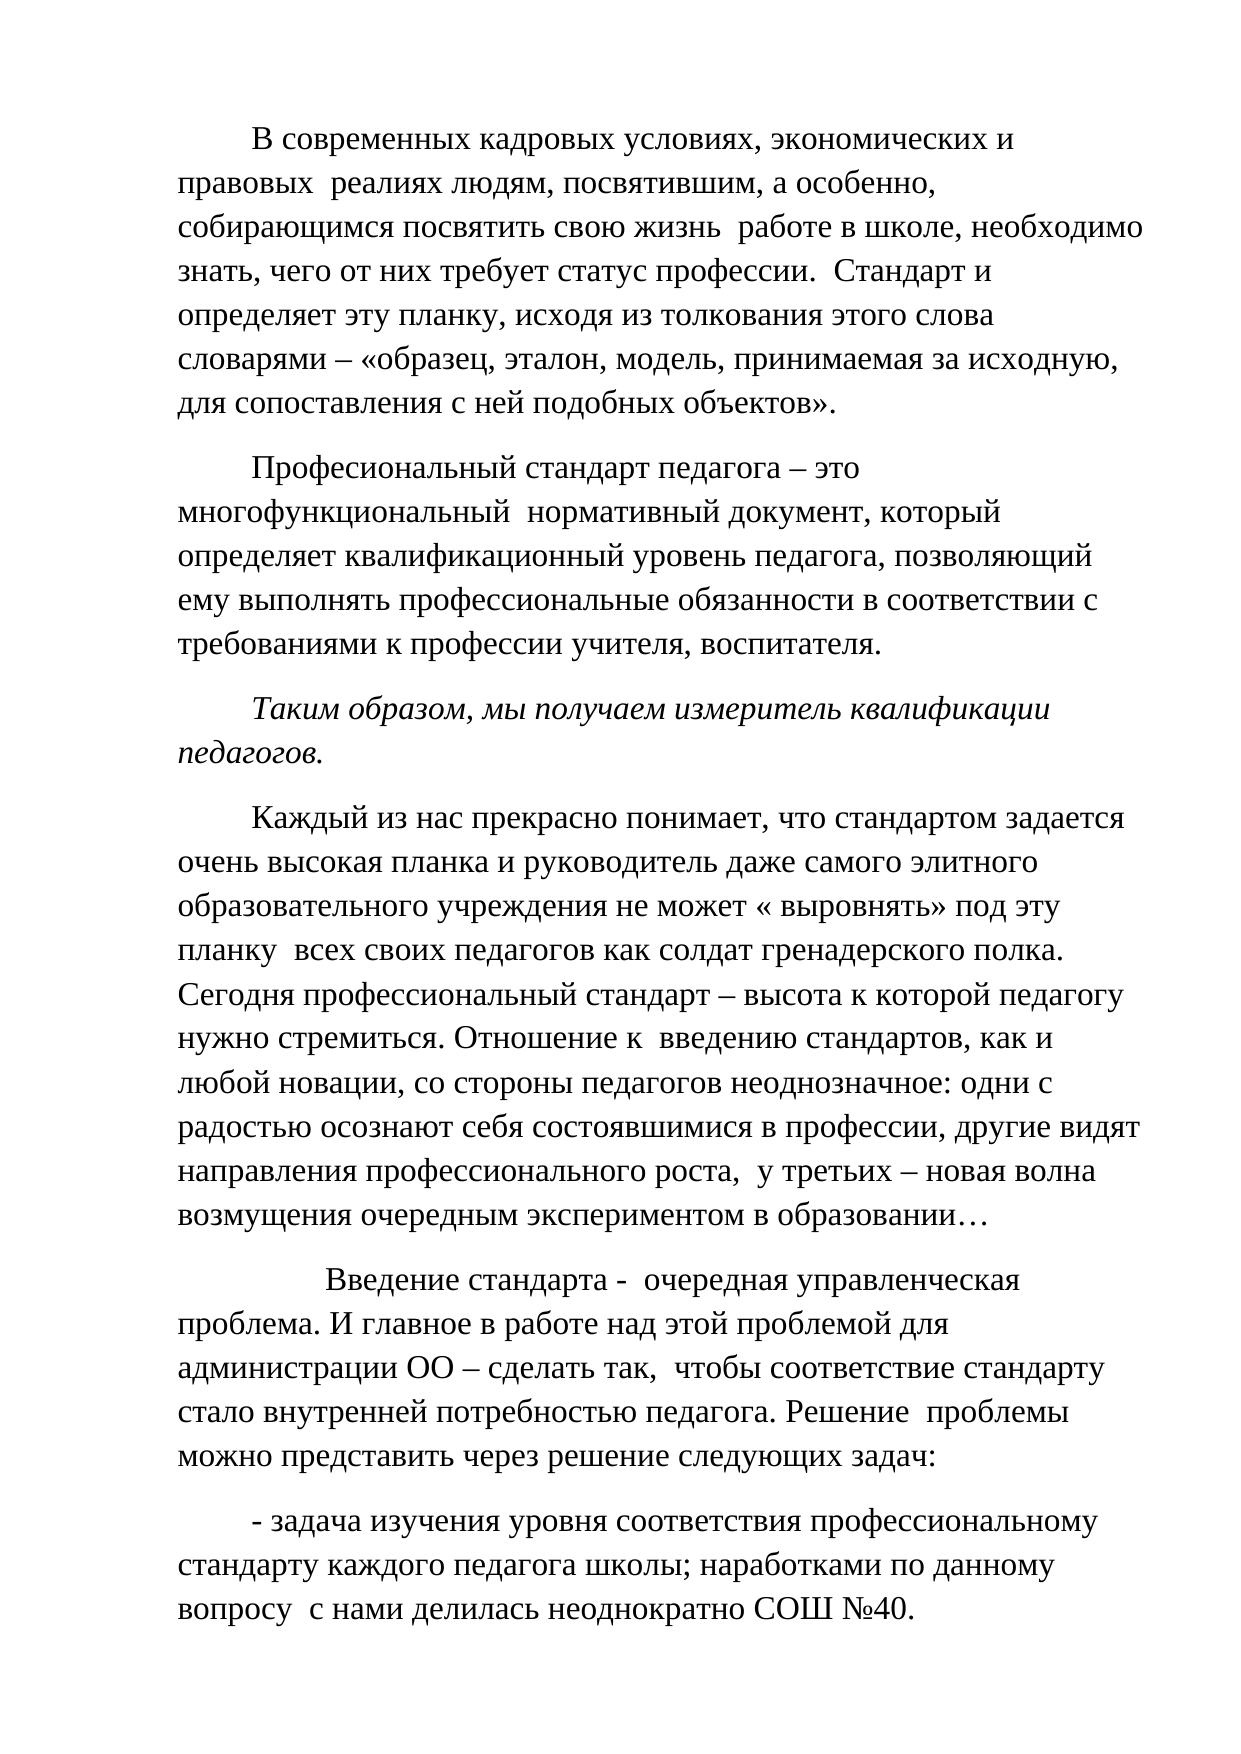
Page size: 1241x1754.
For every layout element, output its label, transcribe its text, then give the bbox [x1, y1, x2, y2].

text Каждый из нас прекрасно понимает, что стандартом задается очень высокая планка и руководитель даже самого элитного образовательного учреждения не может « выровнять» под эту планку всех своих педагогов как солдат гренадерского полка. Сегодня профессиональный стандарт – высота к которой педагогу нужно стремиться. Отношение к введению стандартов, как и любой новации, со стороны педагогов неоднозначное: одни с радостью осознают себя состоявшимися в профессии, другие видят направления профессионального роста, у третьих – новая волна возмущения очередным экспериментом в образовании… [177, 797, 1152, 1232]
text Введение стандарта - очередная управленческая проблема. И главное в работе над этой проблемой для администрации ОО – сделать так, чтобы соответствие стандарту стало внутренней потребностью педагога. Решение проблемы можно представить через решение следующих задач: [177, 1259, 1152, 1473]
text Таким образом, мы получаем измеритель квалификации педагогов. [177, 688, 1152, 771]
text - задача изучения уровня соответствия профессиональному стандарту каждого педагога школы; наработками по данному вопросу с нами делилась неоднократно СОШ №40. [177, 1500, 1152, 1627]
text В современных кадровых условиях, экономических и правовых реалиях людям, посвятившим, а особенно, собирающимся посвятить свою жизнь работе в школе, необходимо знать, чего от них требует статус профессии. Стандарт и определяет эту планку, исходя из толкования этого слова словарями – «образец, эталон, модель, принимаемая за исходную, для сопоставления с ней подобных объектов». [177, 118, 1152, 421]
text Професиональный стандарт педагога – это многофункциональный нормативный документ, который определяет квалификационный уровень педагога, позволяющий ему выполнять профессиональные обязанности в соответствии с требованиями к профессии учителя, воспитателя. [177, 447, 1152, 662]
